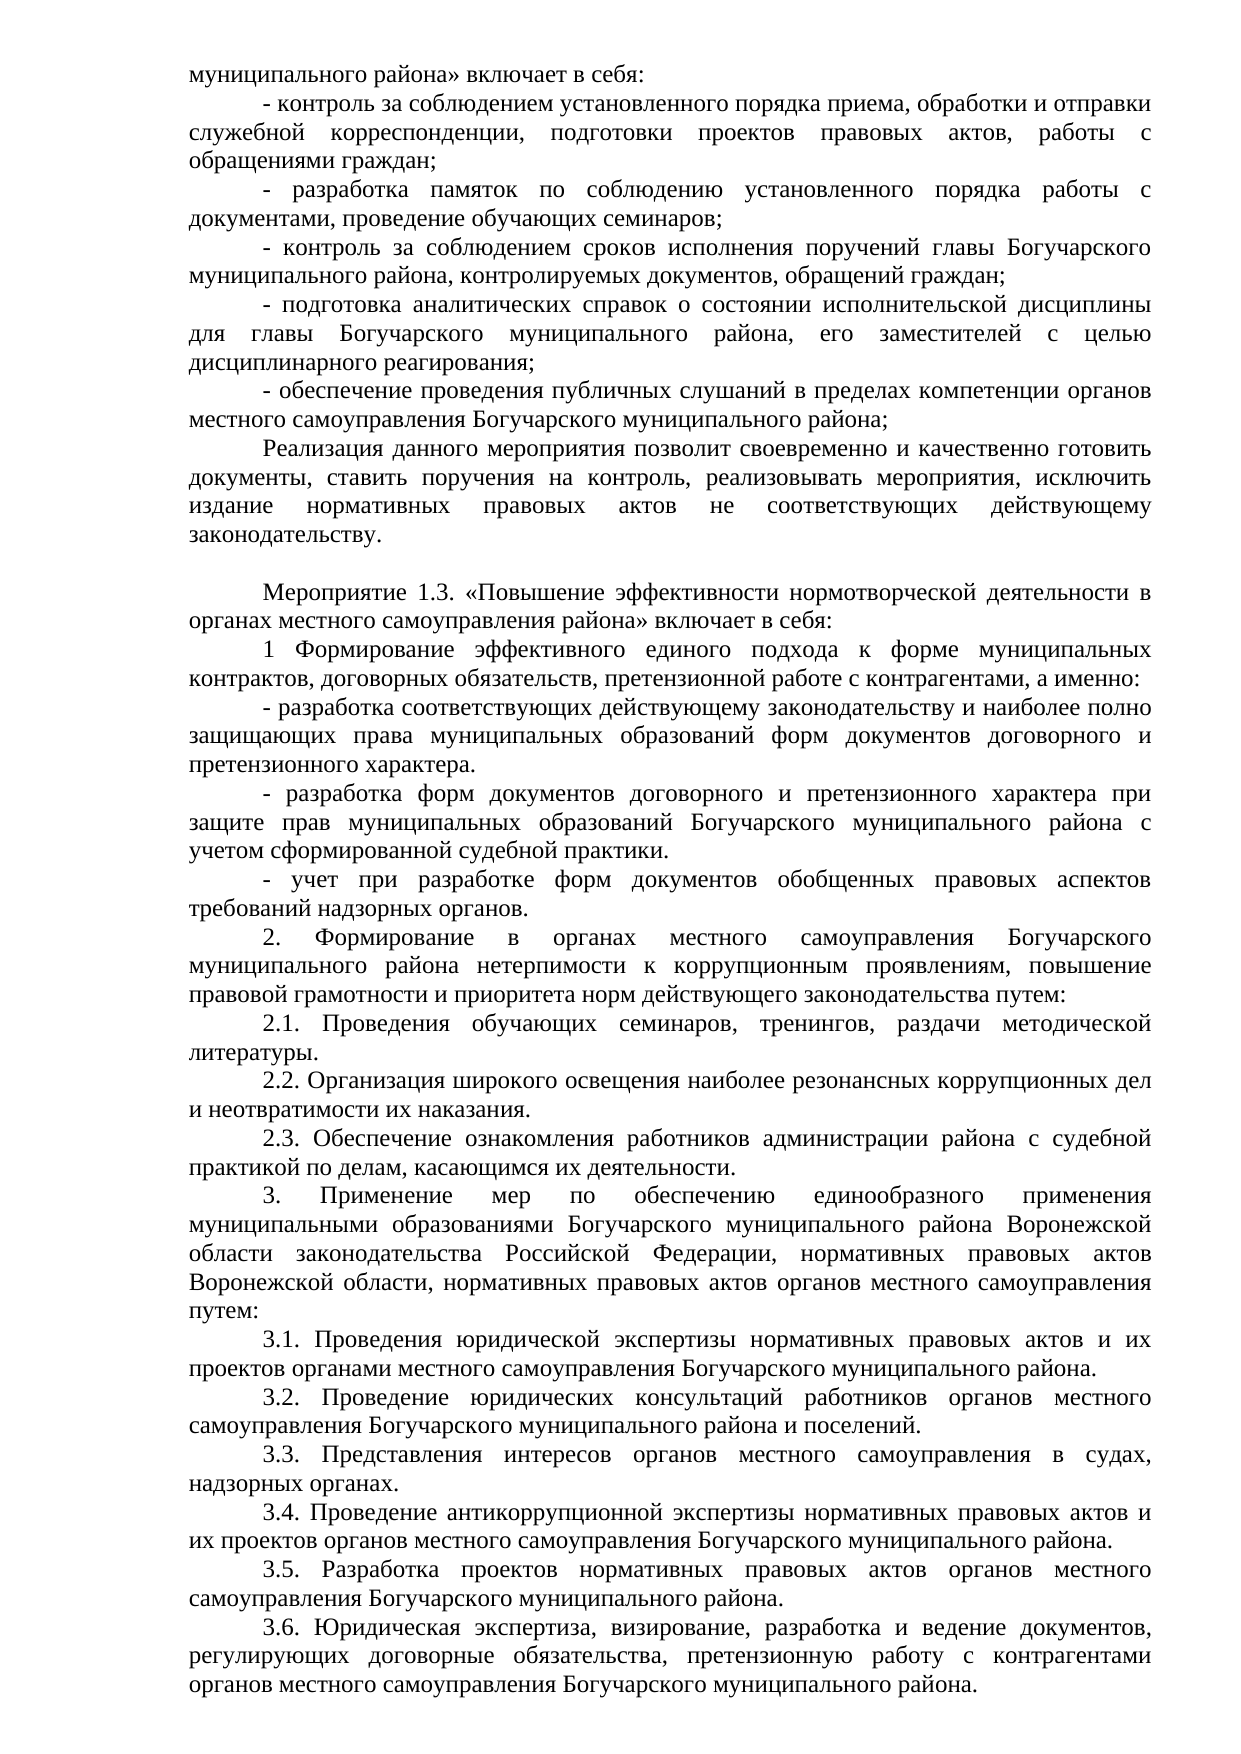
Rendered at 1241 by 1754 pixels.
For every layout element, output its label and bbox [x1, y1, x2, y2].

table_header [177, 59, 1163, 1698]
